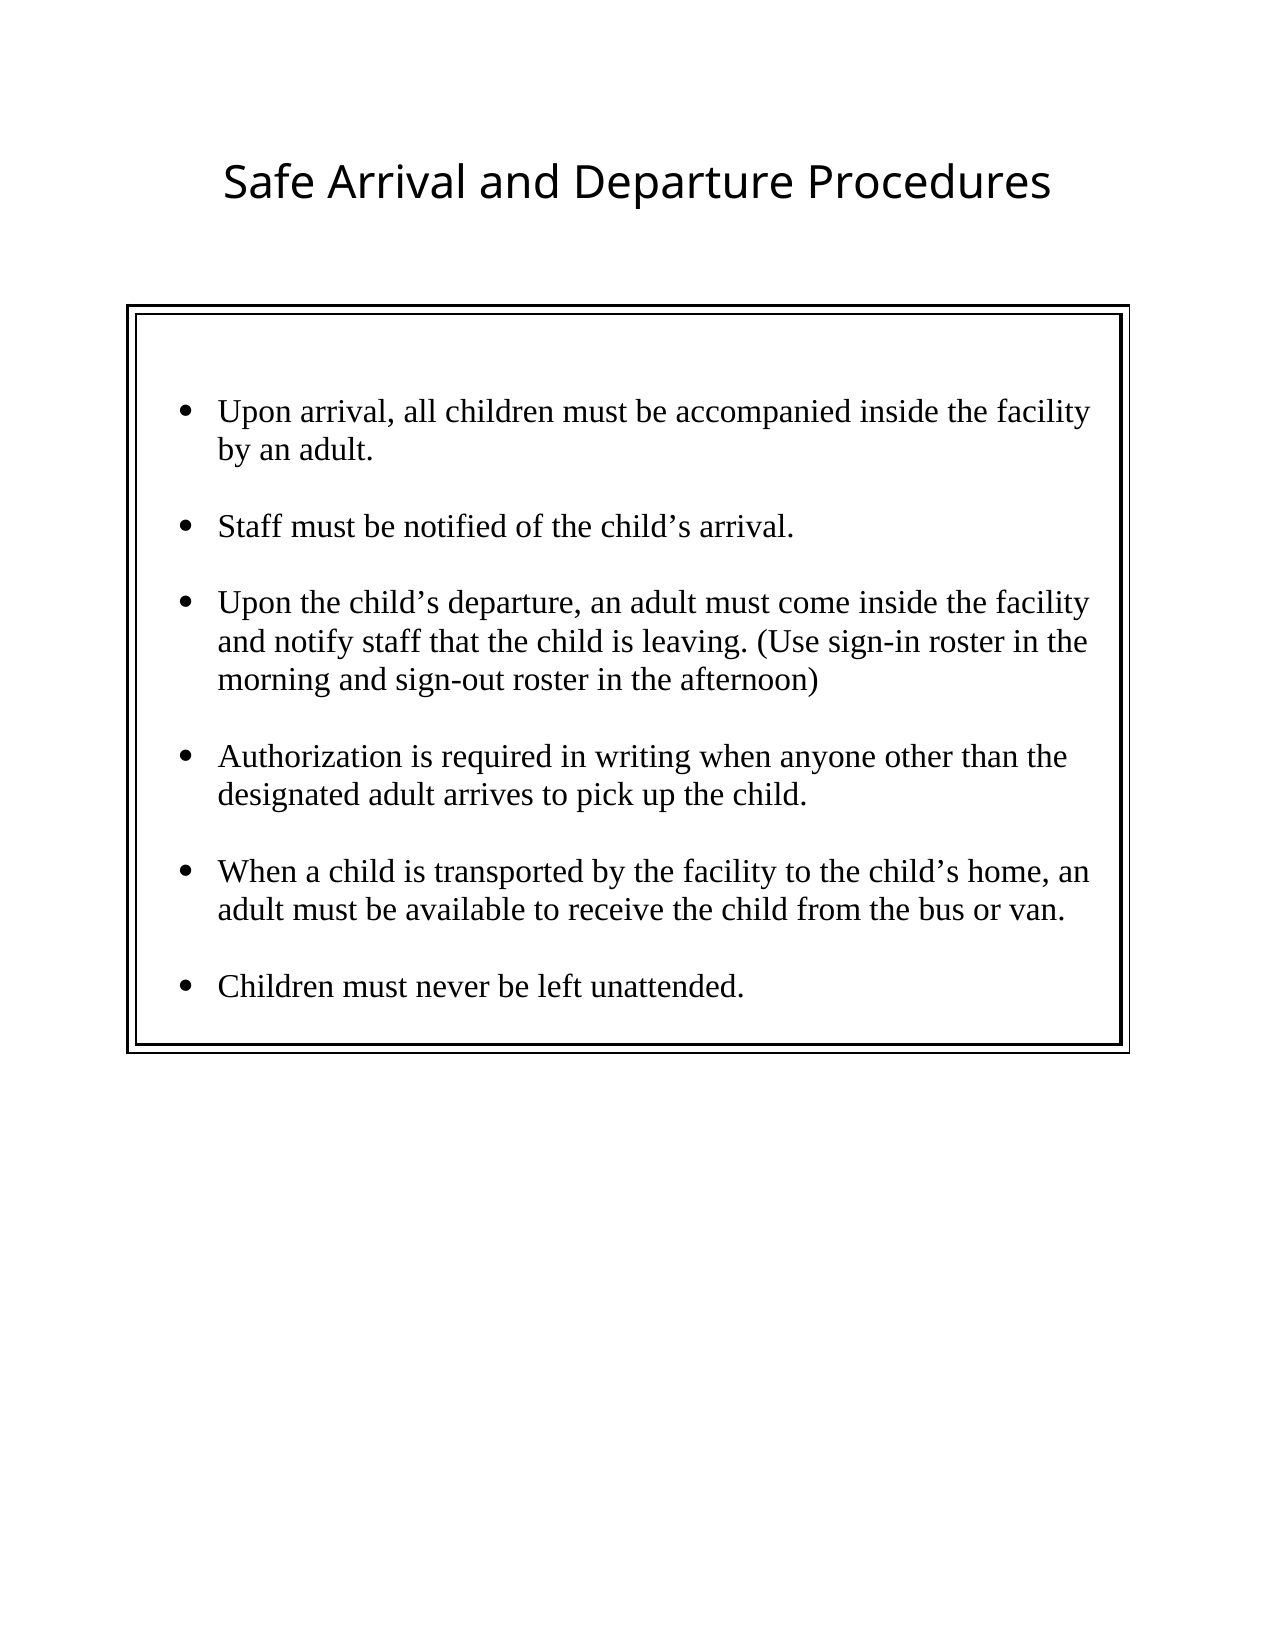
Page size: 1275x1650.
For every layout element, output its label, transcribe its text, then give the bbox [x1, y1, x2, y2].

table_header Upon arrival, all children must be accompanied inside the facility by an adult. Staff must be notified of the child’s arrival. Upon the child’s departure, an adult must come inside the facility and notify staff that the child is leaving. (Use sign-in roster in the morning and sign-out roster in the afternoon) Authorization is required in writing when anyone other than the designated adult arrives to pick up the child. When a child is transported by the facility to the child’s home, an adult must be available to receive the child from the bus or van. Children must never be left unattended. [131, 307, 1125, 1043]
text Safe Arrival and Departure Procedures [187, 150, 1087, 212]
